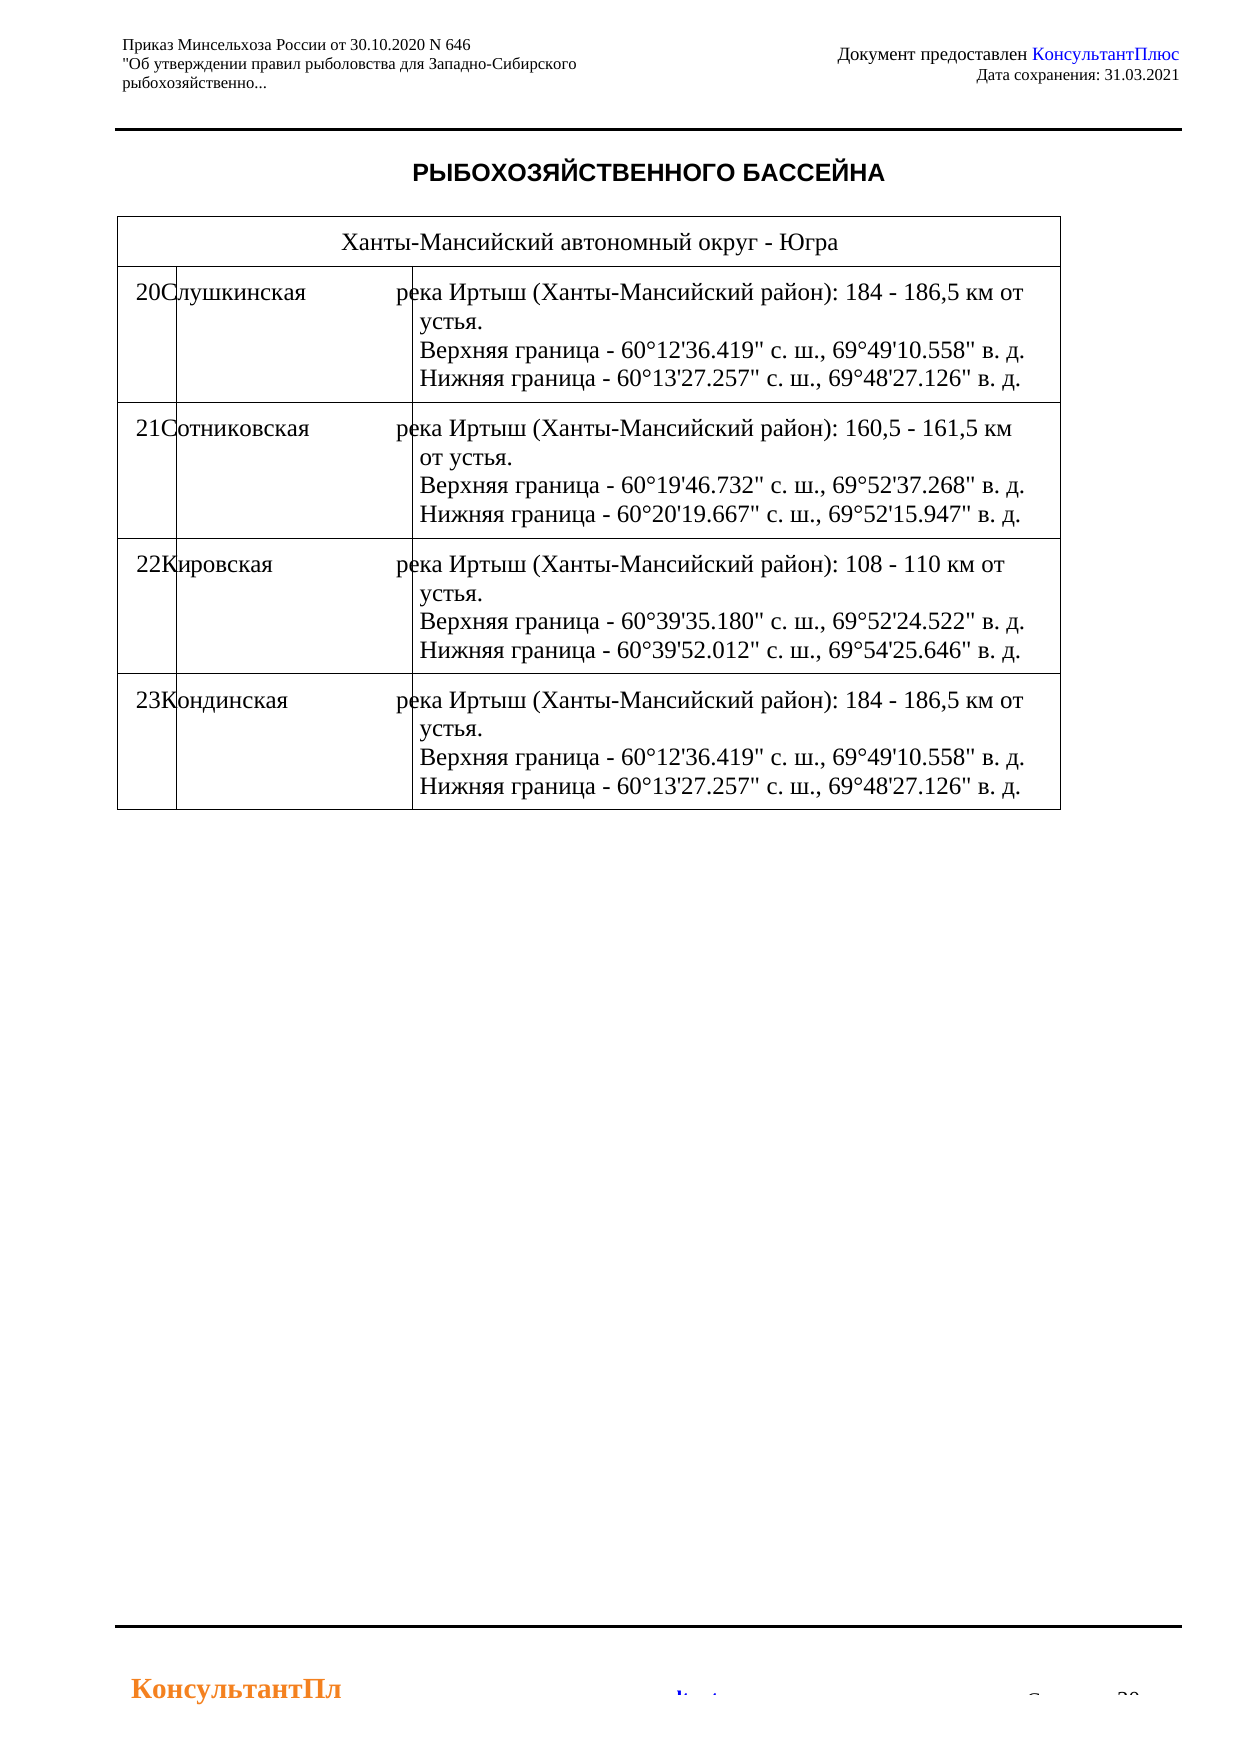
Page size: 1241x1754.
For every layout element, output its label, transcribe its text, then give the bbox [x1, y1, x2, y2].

text РЫБОХОЗЯЙСТВЕННОГО БАССЕЙНА [201, 158, 1096, 187]
table_cell ровская ре [177, 539, 412, 673]
table_cell ка Иртыш (Ханты-Мансийский район): 184 - 186,5 км от устья. Верхняя граница - 60°12'36.419" с. ш., 69°49'10.558" в. д. Нижняя граница - 60°13'27.257" с. ш., 69°48'27.126" в. д. [413, 267, 1060, 402]
table_cell ка Иртыш (Ханты-Мансийский район): 184 - 186,5 км от устья. Верхняя граница - 60°12'36.419" с. ш., 69°49'10.558" в. д. Нижняя граница - 60°13'27.257" с. ш., 69°48'27.126" в. д. [413, 674, 1060, 809]
table_cell ушкинская ре [177, 267, 412, 402]
table_cell 23Ко [118, 674, 176, 809]
table_cell ка Иртыш (Ханты-Мансийский район): 160,5 - 161,5 км от устья. Верхняя граница - 60°19'46.732" с. ш., 69°52'37.268" в. д. Нижняя граница - 60°20'19.667" с. ш., 69°52'15.947" в. д. [413, 403, 1060, 537]
table_cell 22Ки [118, 539, 176, 673]
table_cell ндинская ре [177, 674, 412, 809]
table_cell 20Сл [118, 267, 176, 402]
table_cell 21Со [118, 403, 176, 537]
table_cell ка Иртыш (Ханты-Мансийский район): 108 - 110 км от устья. Верхняя граница - 60°39'35.180" с. ш., 69°52'24.522" в. д. Нижняя граница - 60°39'52.012" с. ш., 69°54'25.646" в. д. [413, 539, 1060, 673]
table_cell тниковская ре [177, 403, 412, 537]
table_header Ханты-Мансийский автономный округ - Югра [118, 217, 1060, 266]
